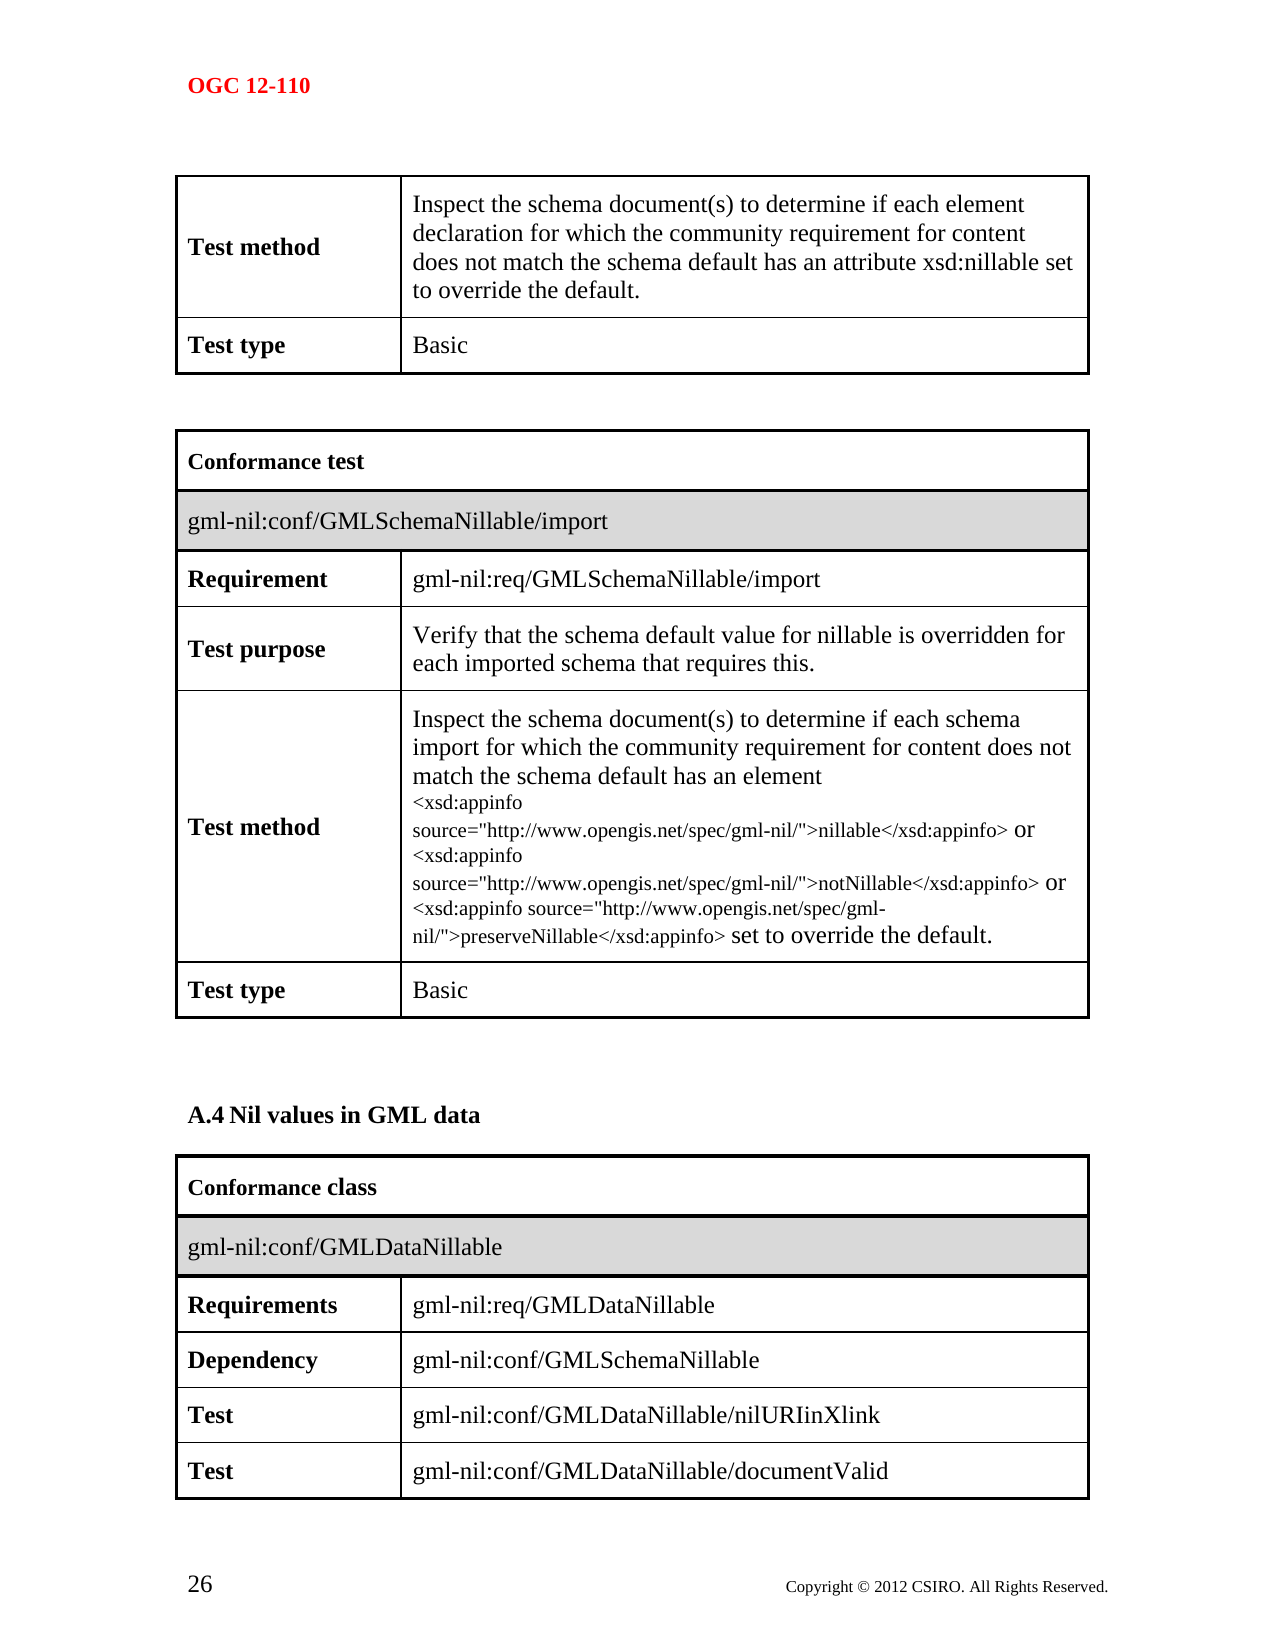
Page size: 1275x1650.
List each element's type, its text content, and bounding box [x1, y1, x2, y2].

table_cell Test [178, 1388, 400, 1442]
table_cell gml-nil:conf/GMLDataNillable/documentValid [402, 1443, 1087, 1497]
table_cell gml-nil:conf/GMLSchemaNillable [402, 1333, 1087, 1387]
table_cell Test method [178, 691, 400, 961]
table_cell gml-nil:conf/GMLDataNillable [178, 1218, 1087, 1274]
table_cell Test type [178, 318, 400, 372]
table_cell Verify that the schema default value for nillable is overridden for each imported schema that requires this. [402, 607, 1087, 690]
table_cell Basic [402, 963, 1087, 1016]
table_cell Inspect the schema document(s) to determine if each element declaration for which the community requirement for content does not match the schema default has an attribute xsd:nillable set to override the default. [402, 177, 1087, 317]
table_cell Test [178, 1443, 400, 1497]
table_cell Basic [402, 318, 1087, 372]
table_cell Test purpose [178, 607, 400, 690]
table_cell Requirement [178, 552, 400, 606]
table_cell Requirements [178, 1278, 400, 1331]
table_cell gml-nil:conf/GMLSchemaNillable/import [178, 492, 1087, 549]
table_cell Inspect the schema document(s) to determine if each schema import for which the community requirement for content does not match the schema default has an element <xsd:appinfo source="http://www.opengis.net/spec/gml-nil/">nillable</xsd:appinfo> or <xsd:appinfo source="http://www.opengis.net/spec/gml-nil/">notNillable</xsd:appinfo> or <xsd:appinfo source="http://www.opengis.net/spec/gml-nil/">preserveNillable</xsd:appinfo> set to override the default. [402, 691, 1087, 961]
table_cell gml-nil:req/GMLDataNillable [402, 1278, 1087, 1331]
table_header Conformance class [178, 1158, 1087, 1214]
table_cell Test type [178, 963, 400, 1016]
table_cell gml-nil:conf/GMLDataNillable/nilURIinXlink [402, 1388, 1087, 1442]
table_header Conformance test [178, 432, 1087, 489]
table_cell gml-nil:req/GMLSchemaNillable/import [402, 552, 1087, 606]
subtitle A.4 Nil values in GML data [187, 1101, 1087, 1129]
table_cell Dependency [178, 1333, 400, 1387]
table_cell Test method [178, 177, 400, 317]
